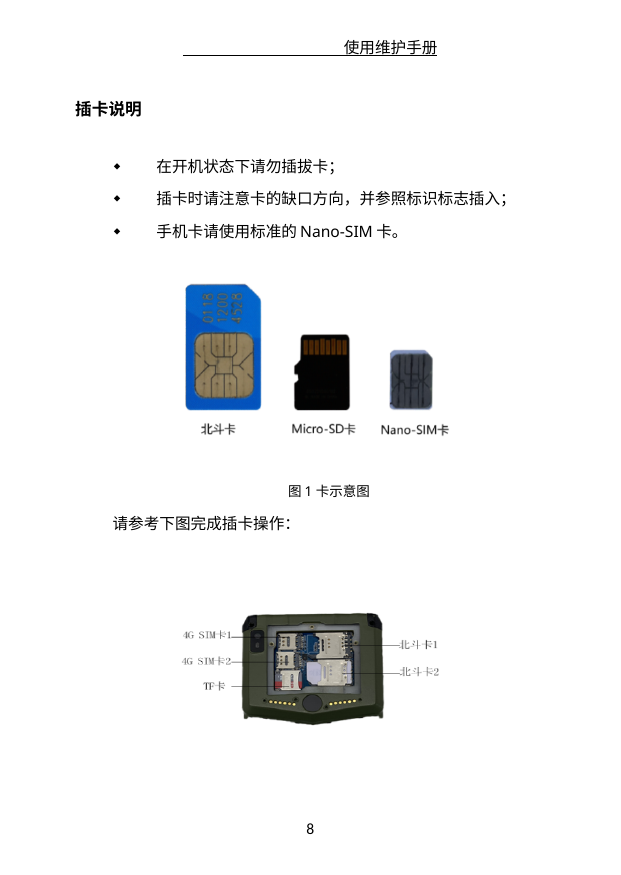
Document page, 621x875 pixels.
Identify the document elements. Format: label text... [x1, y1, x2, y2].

list 请参考下图完成插卡操作： [112, 507, 545, 539]
picture [164, 246, 456, 465]
list 在开机状态下请勿插拔卡； [112, 149, 545, 182]
picture [177, 550, 443, 775]
subtitle 插卡说明 [75, 92, 545, 124]
list 手机卡请使用标准的Nano-SIM卡。 [112, 214, 545, 247]
list 插卡时请注意卡的缺口方向，并参照标识标志插入； [112, 182, 545, 214]
list 图 1 卡示意图 [112, 474, 545, 507]
